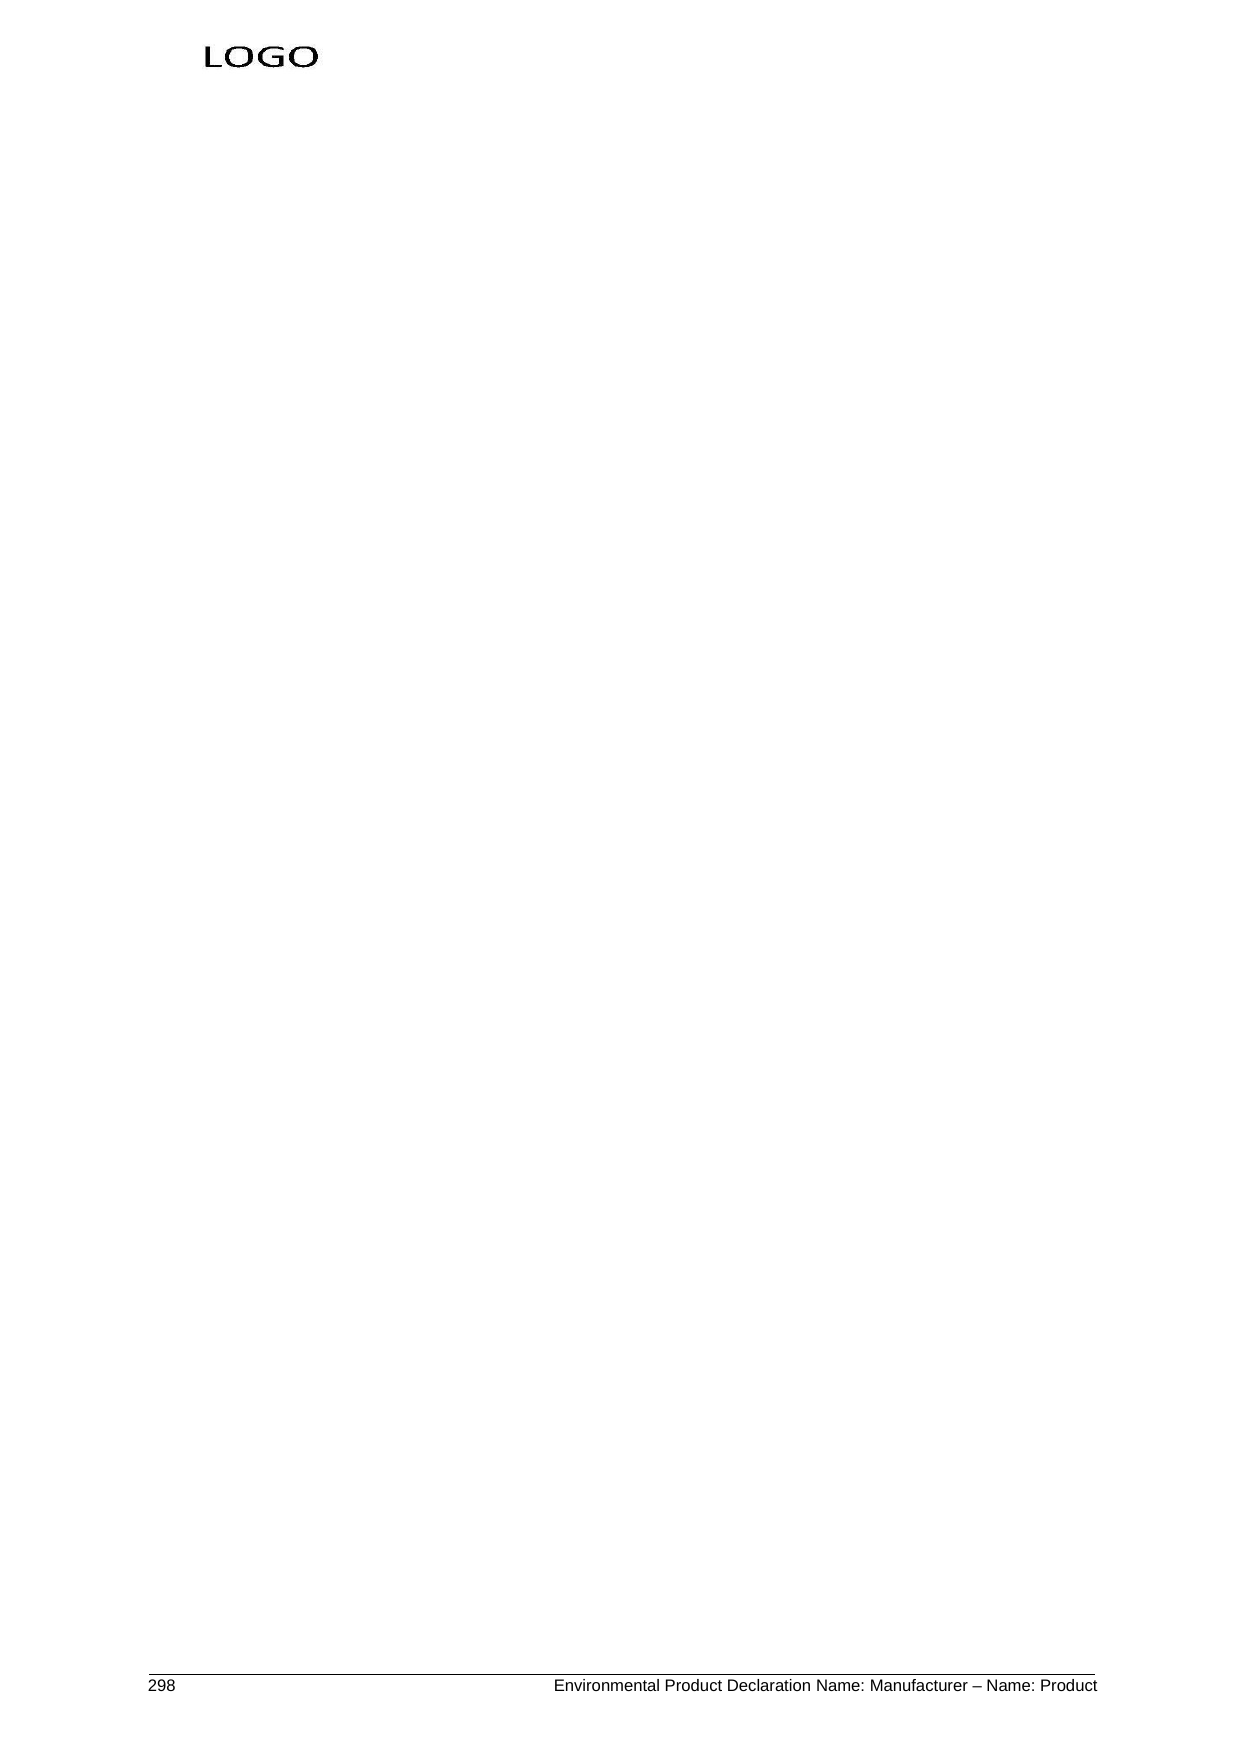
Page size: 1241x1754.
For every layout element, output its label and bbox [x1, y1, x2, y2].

picture [148, 13, 623, 102]
